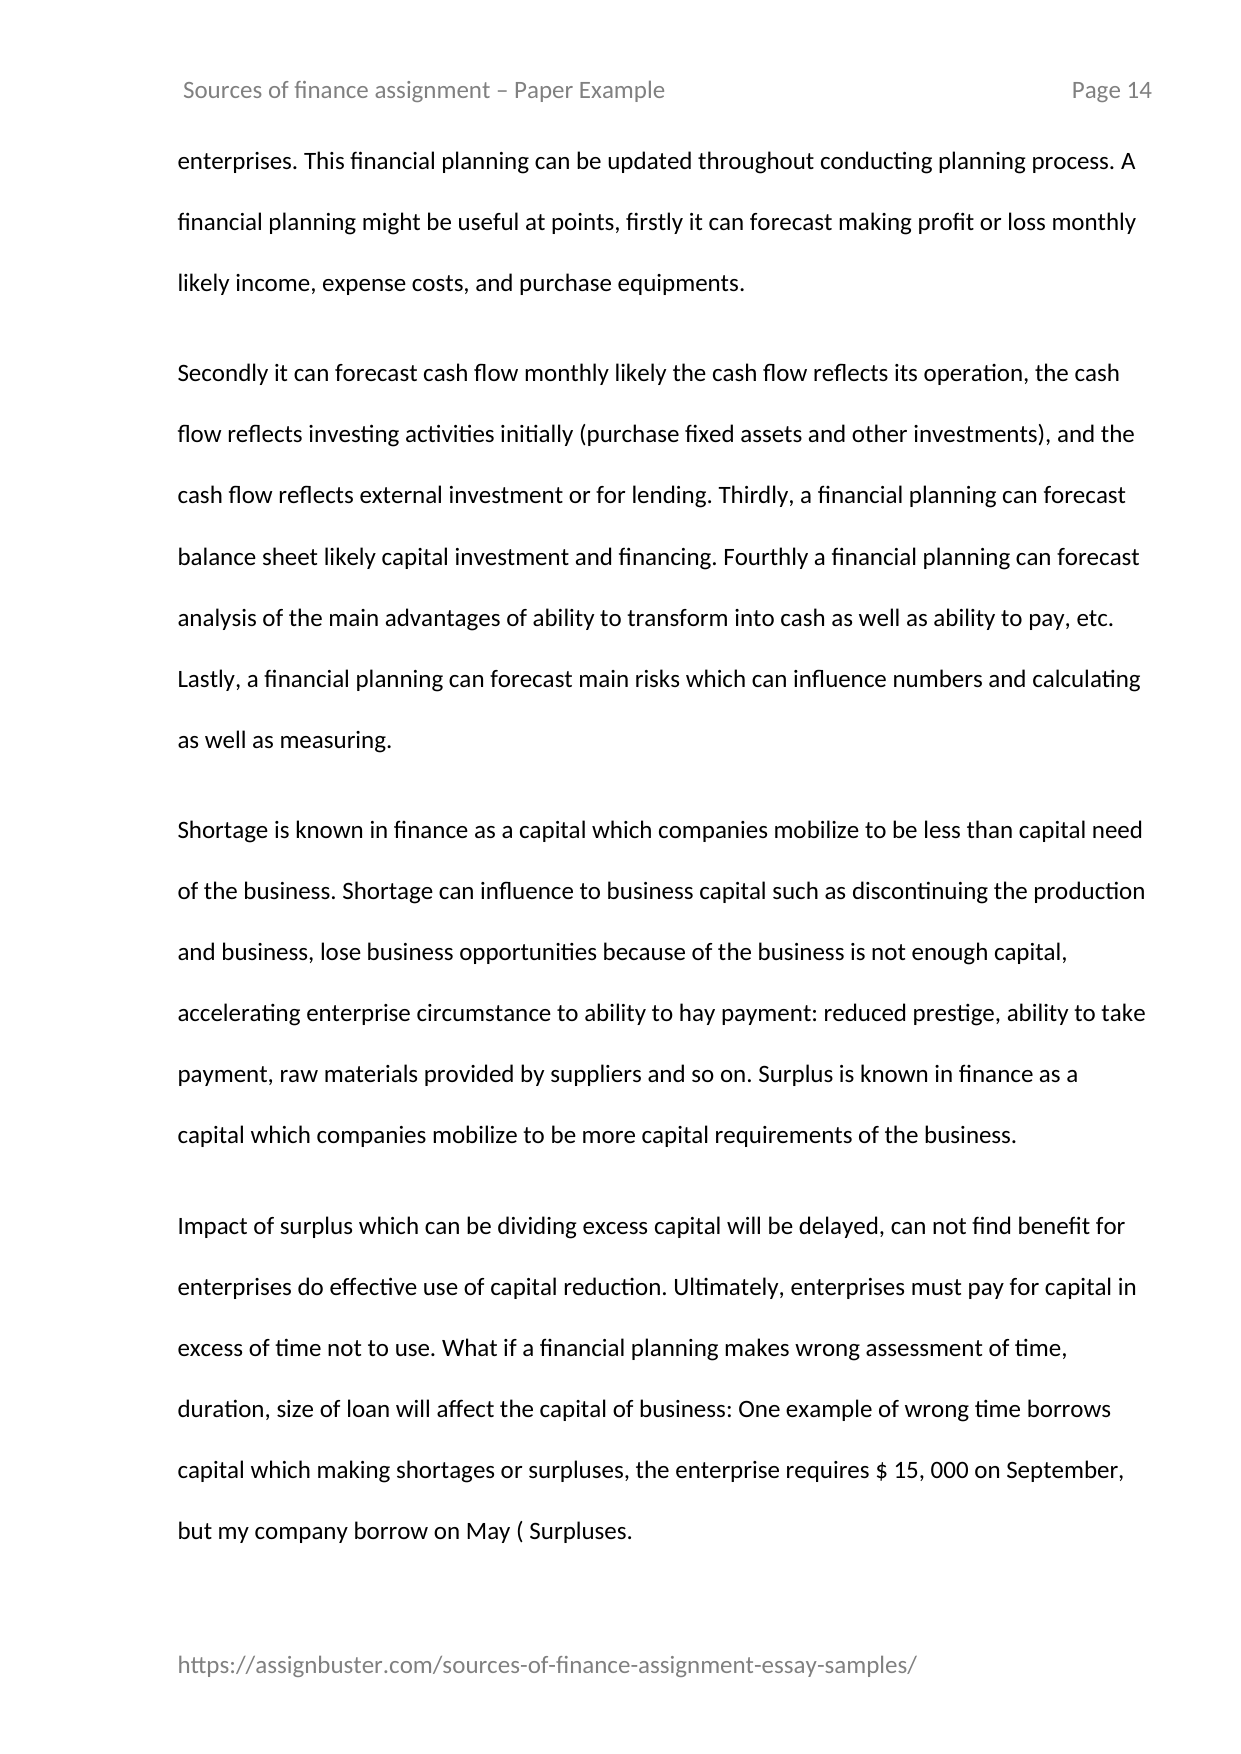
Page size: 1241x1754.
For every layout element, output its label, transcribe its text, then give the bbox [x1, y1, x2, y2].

text Shortage is known in finance as a capital which companies mobilize to be less than capital need of the business. Shortage can influence to business capital such as discontinuing the production and business, lose business opportunities because of the business is not enough capital, accelerating enterprise circumstance to ability to hay payment: reduced prestige, ability to take payment, raw materials provided by suppliers and so on. Surplus is known in finance as a capital which companies mobilize to be more capital requirements of the business. [177, 814, 1152, 1150]
text Impact of surplus which can be dividing excess capital will be delayed, can not find benefit for enterprises do effective use of capital reduction. Ultimately, enterprises must pay for capital in excess of time not to use. What if a financial planning makes wrong assessment of time, duration, size of loan will affect the capital of business: One example of wrong time borrows capital which making shortages or surpluses, the enterprise requires $ 15, 000 on September, but my company borrow on May ( Surpluses. [177, 1210, 1152, 1546]
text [177, 145, 1152, 298]
text Secondly it can forecast cash flow monthly likely the cash flow reflects its operation, the cash flow reflects investing activities initially (purchase fixed assets and other investments), and the cash flow reflects external investment or for lending. Thirdly, a financial planning can forecast balance sheet likely capital investment and financing. Fourthly a financial planning can forecast analysis of the main advantages of ability to transform into cash as well as ability to pay, etc. Lastly, a financial planning can forecast main risks which can influence numbers and calculating as well as measuring. [177, 358, 1152, 754]
